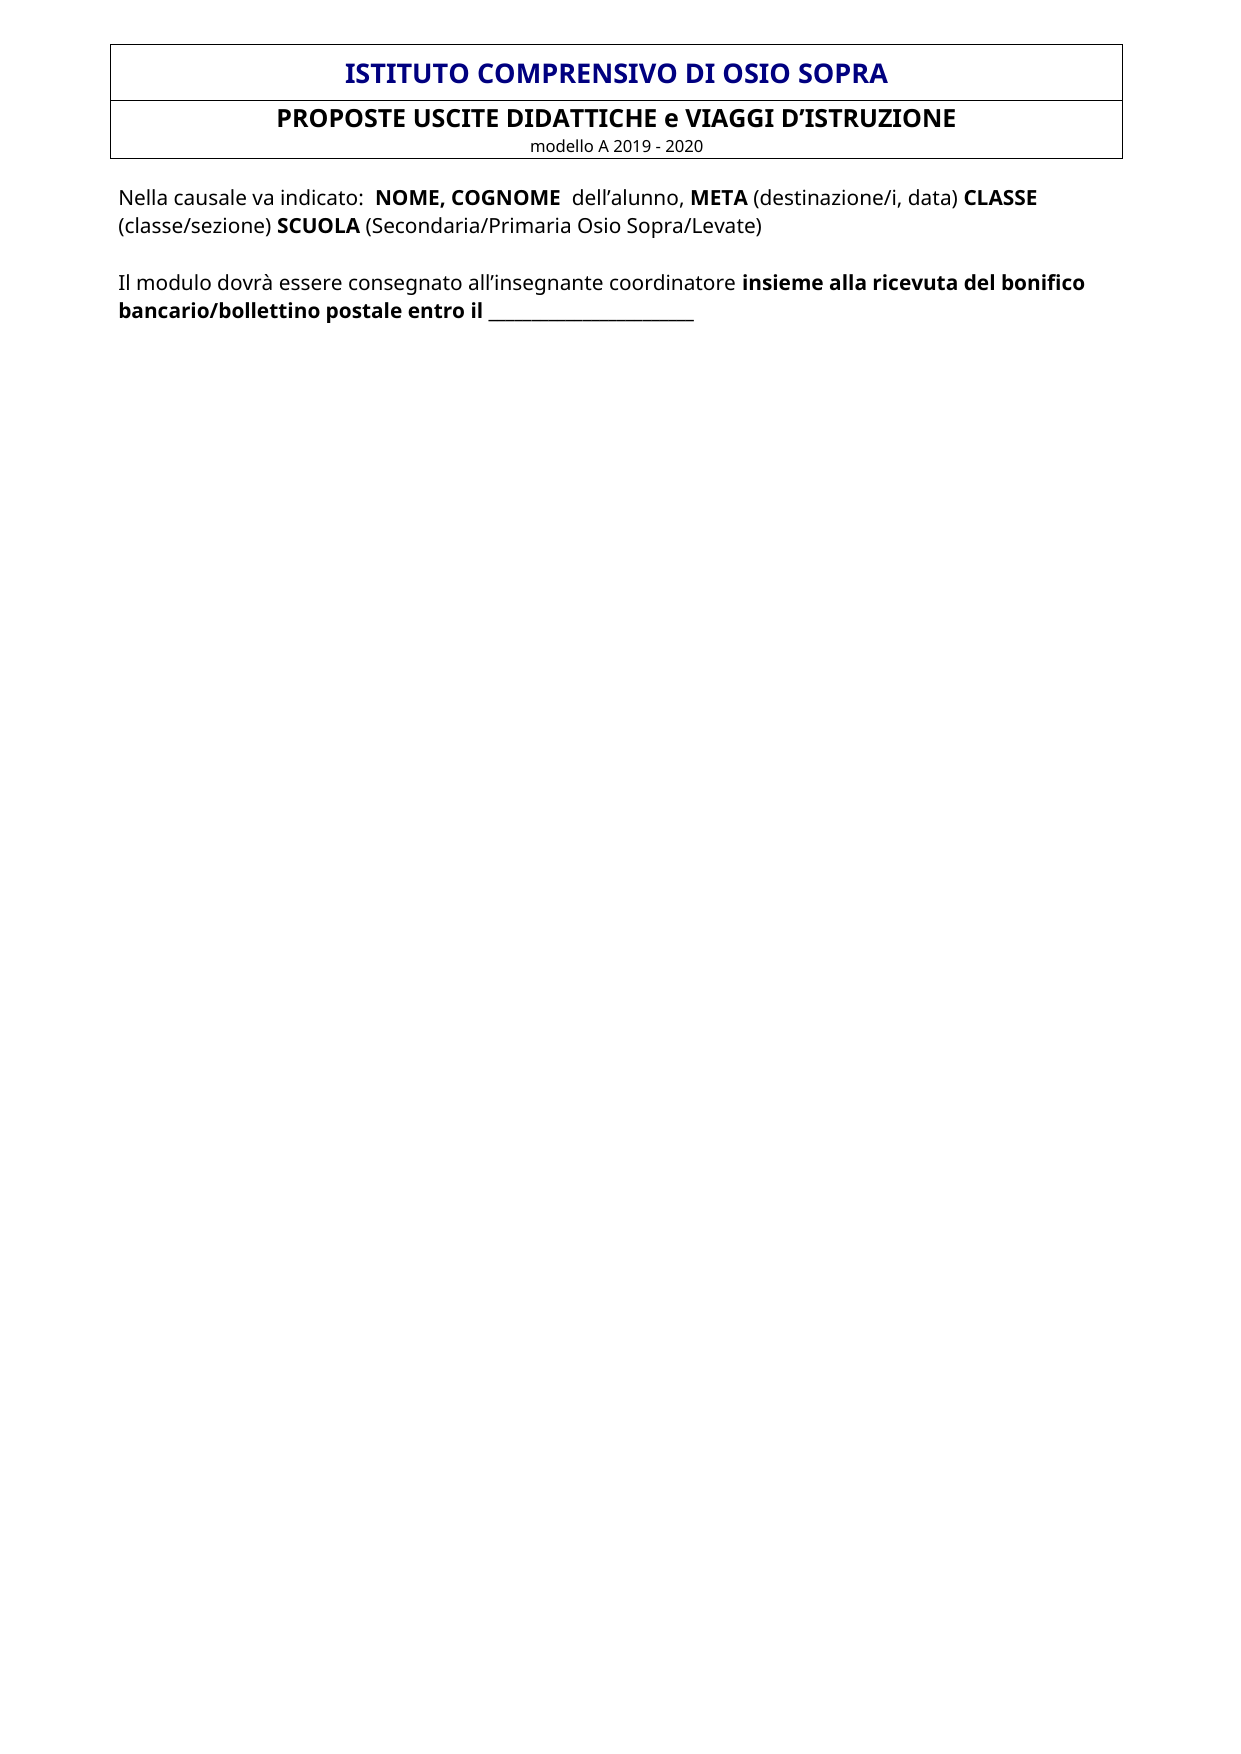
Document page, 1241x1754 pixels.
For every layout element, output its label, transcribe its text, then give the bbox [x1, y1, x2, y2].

text Il modulo dovrà essere consegnato all’insegnante coordinatore insieme alla ricevuta del bonifico bancario/bollettino postale entro il ________________________ [118, 268, 1122, 325]
text Nella causale va indicato: NOME, COGNOME dell’alunno, META (destinazione/i, data) CLASSE (classe/sezione) SCUOLA (Secondaria/Primaria Osio Sopra/Levate) [118, 183, 1122, 240]
